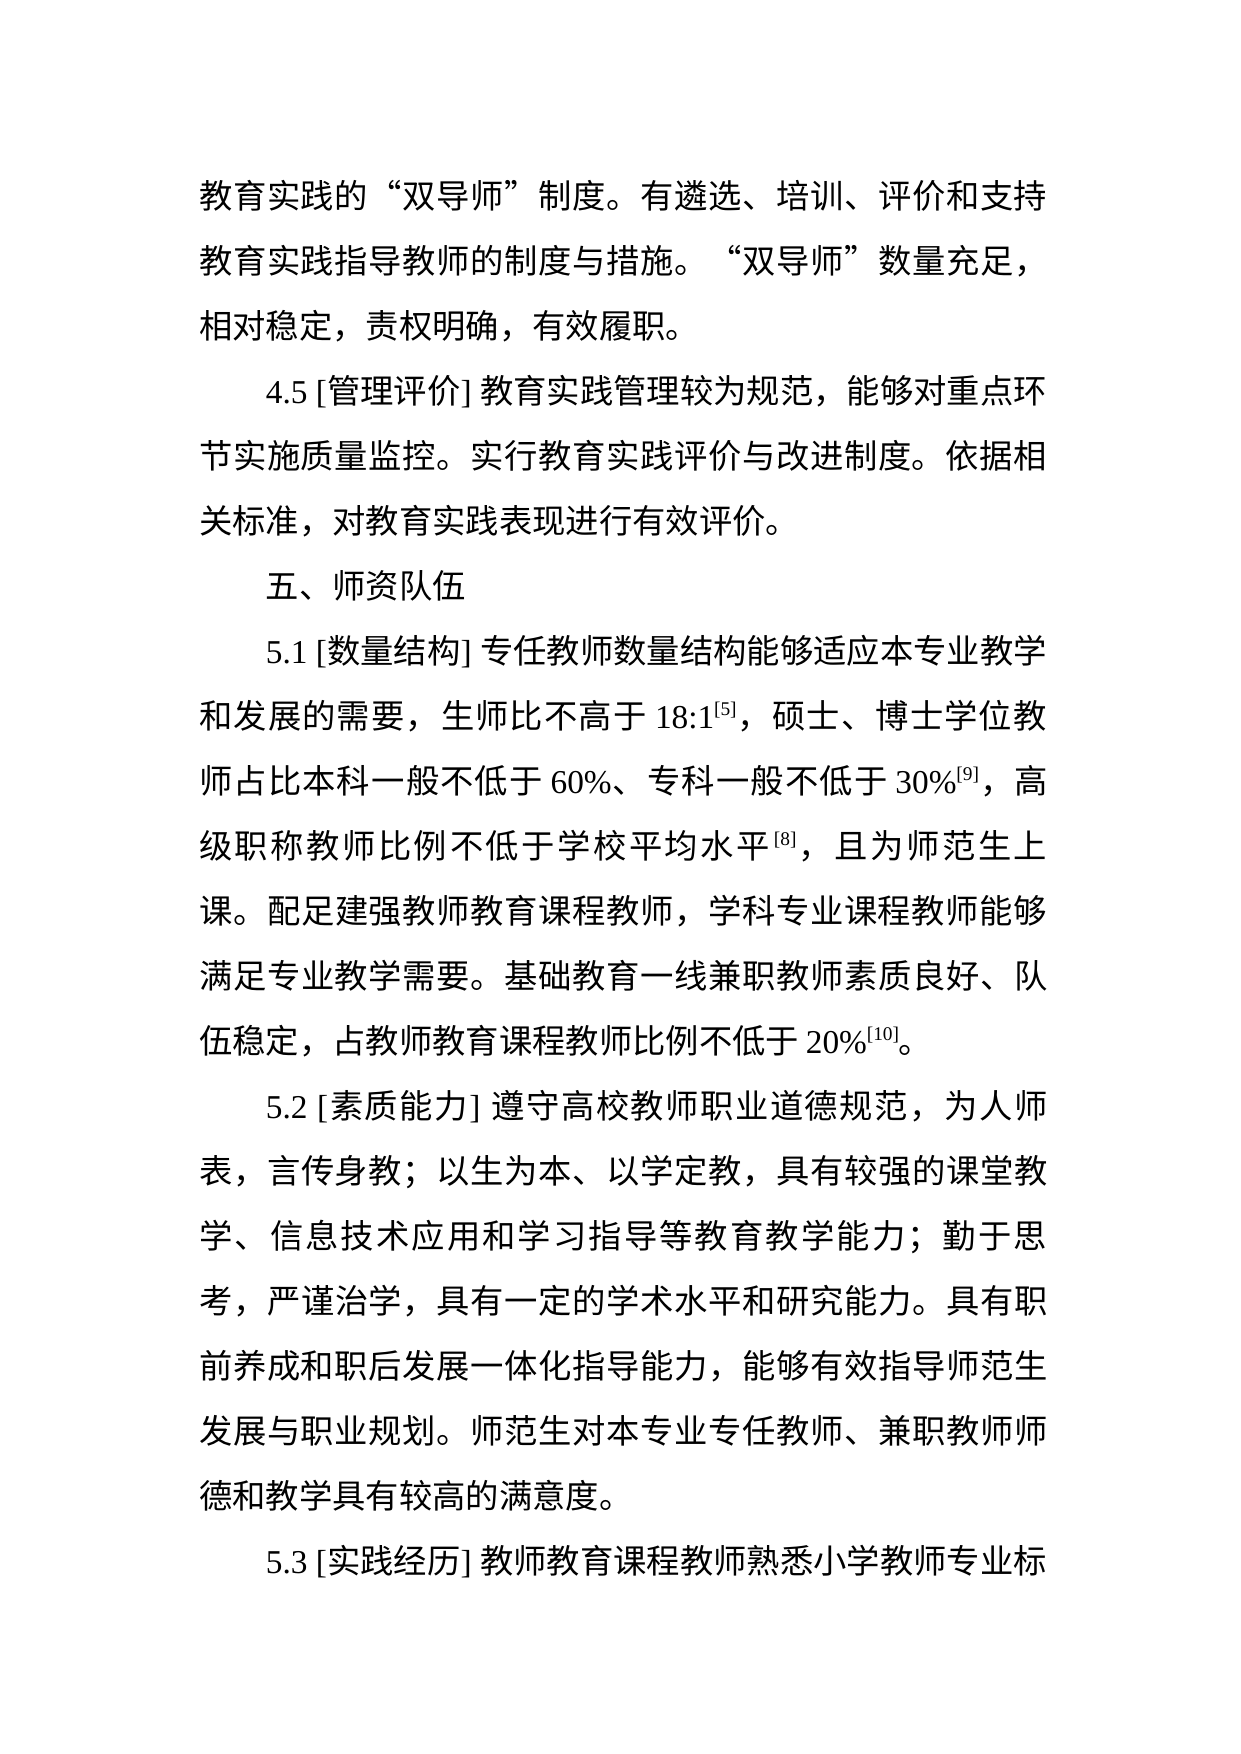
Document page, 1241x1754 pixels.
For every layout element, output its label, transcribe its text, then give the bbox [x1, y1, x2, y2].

table_cell 五、师资队伍 [188, 552, 1059, 617]
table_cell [188, 1527, 1059, 1592]
table_cell 5.2 [素质能力] 遵守高校教师职业道德规范，为人师表，言传身教；以生为本、以学定教，具有较强的课堂教学、信息技术应用和学习指导等教育教学能力；勤于思考，严谨治学，具有一定的学术水平和研究能力。具有职前养成和职后发展一体化指导能力，能够有效指导师范生发展与职业规划。师范生对本专业专任教师、兼职教师师德和教学具有较高的满意度。 [188, 1072, 1059, 1527]
table_cell 4.5 [管理评价] 教育实践管理较为规范，能够对重点环节实施质量监控。实行教育实践评价与改进制度。依据相关标准，对教育实践表现进行有效评价。 [188, 357, 1059, 552]
table_cell 5.1 [数量结构] 专任教师数量结构能够适应本专业教学和发展的需要，生师比不高于18:1[5]，硕士、博士学位教师占比本科一般不低于60%、专科一般不低于30%[9]，高级职称教师比例不低于学校平均水平[8]，且为师范生上课。配足建强教师教育课程教师，学科专业课程教师能够满足专业教学需要。基础教育一线兼职教师素质良好、队伍稳定，占教师教育课程教师比例不低于20%[10]。 [188, 617, 1059, 1072]
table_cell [188, 162, 1059, 357]
